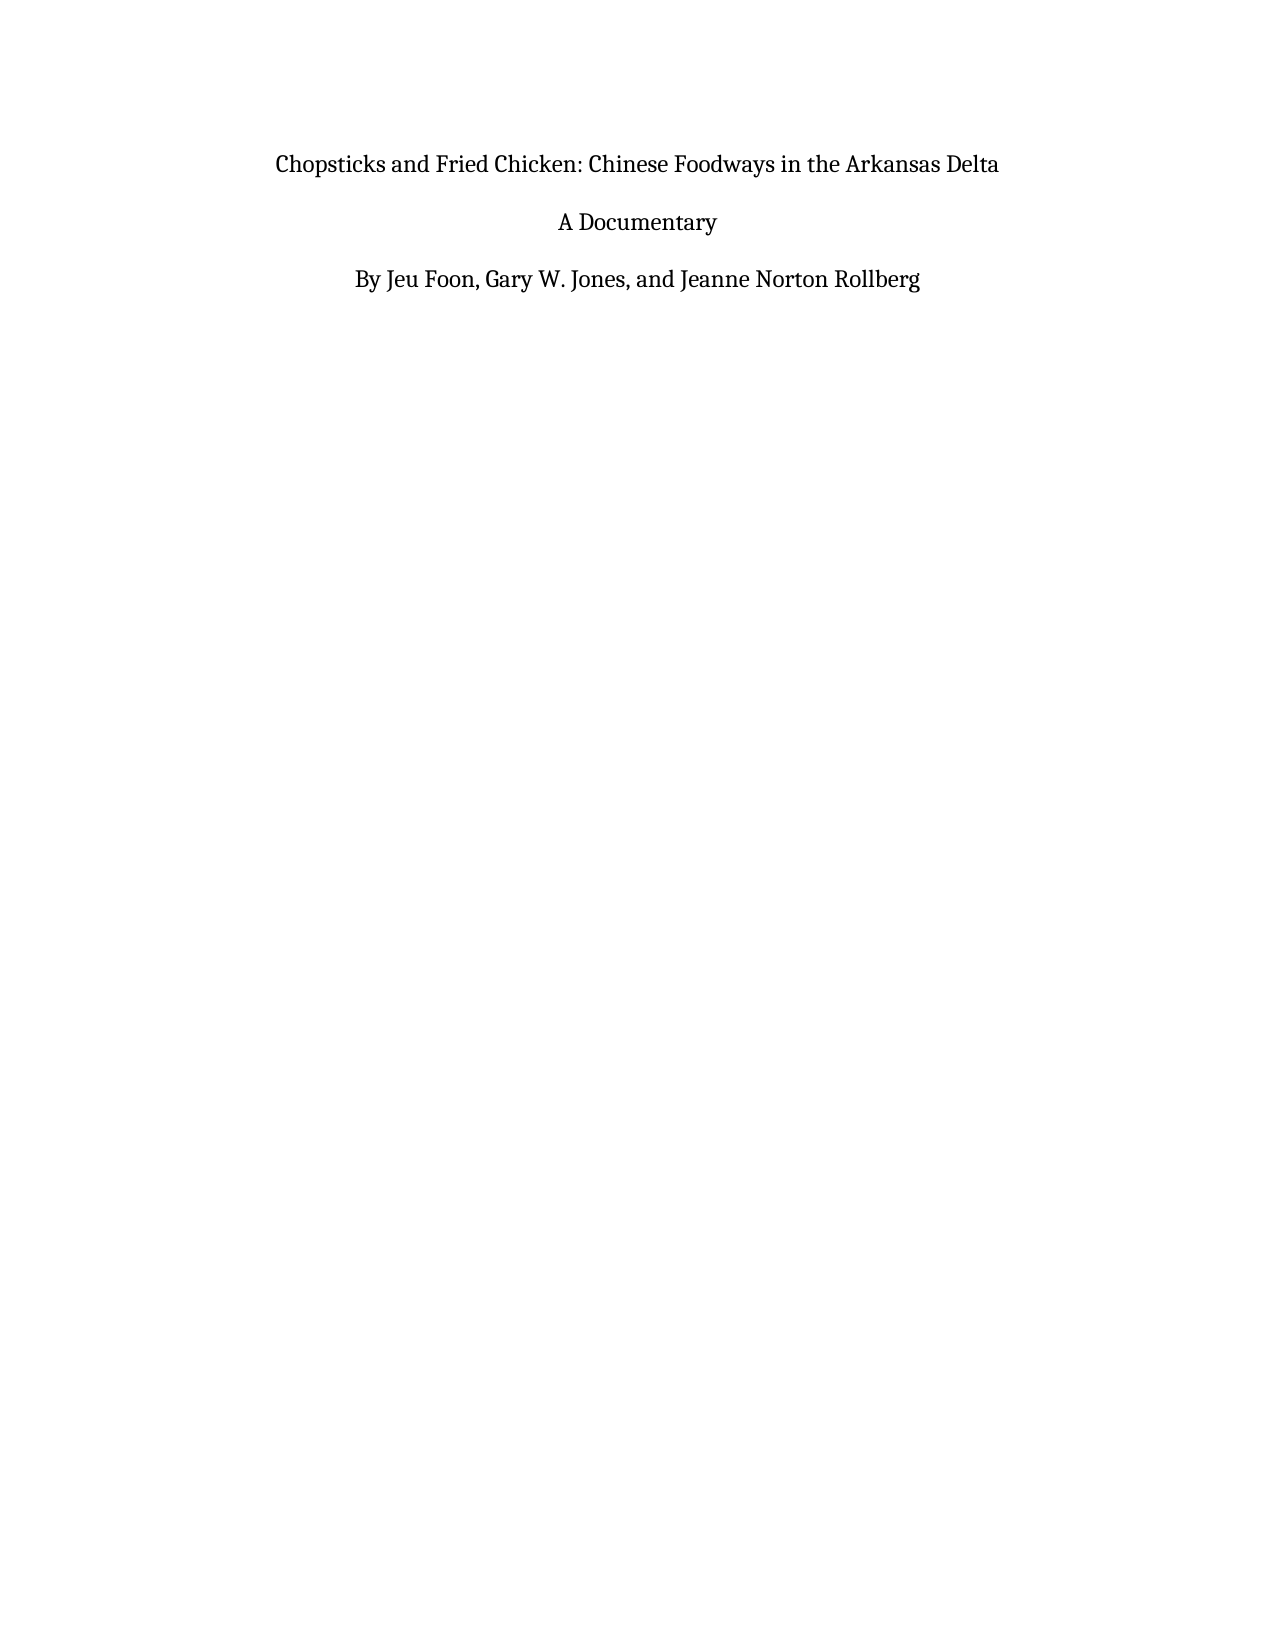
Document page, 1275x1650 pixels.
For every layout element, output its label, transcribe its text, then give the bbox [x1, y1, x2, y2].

text By Jeu Foon, Gary W. Jones, and Jeanne Norton Rollberg [187, 265, 1087, 294]
text A Documentary [187, 207, 1087, 236]
text Chopsticks and Fried Chicken: Chinese Foodways in the Arkansas Delta [187, 150, 1087, 179]
